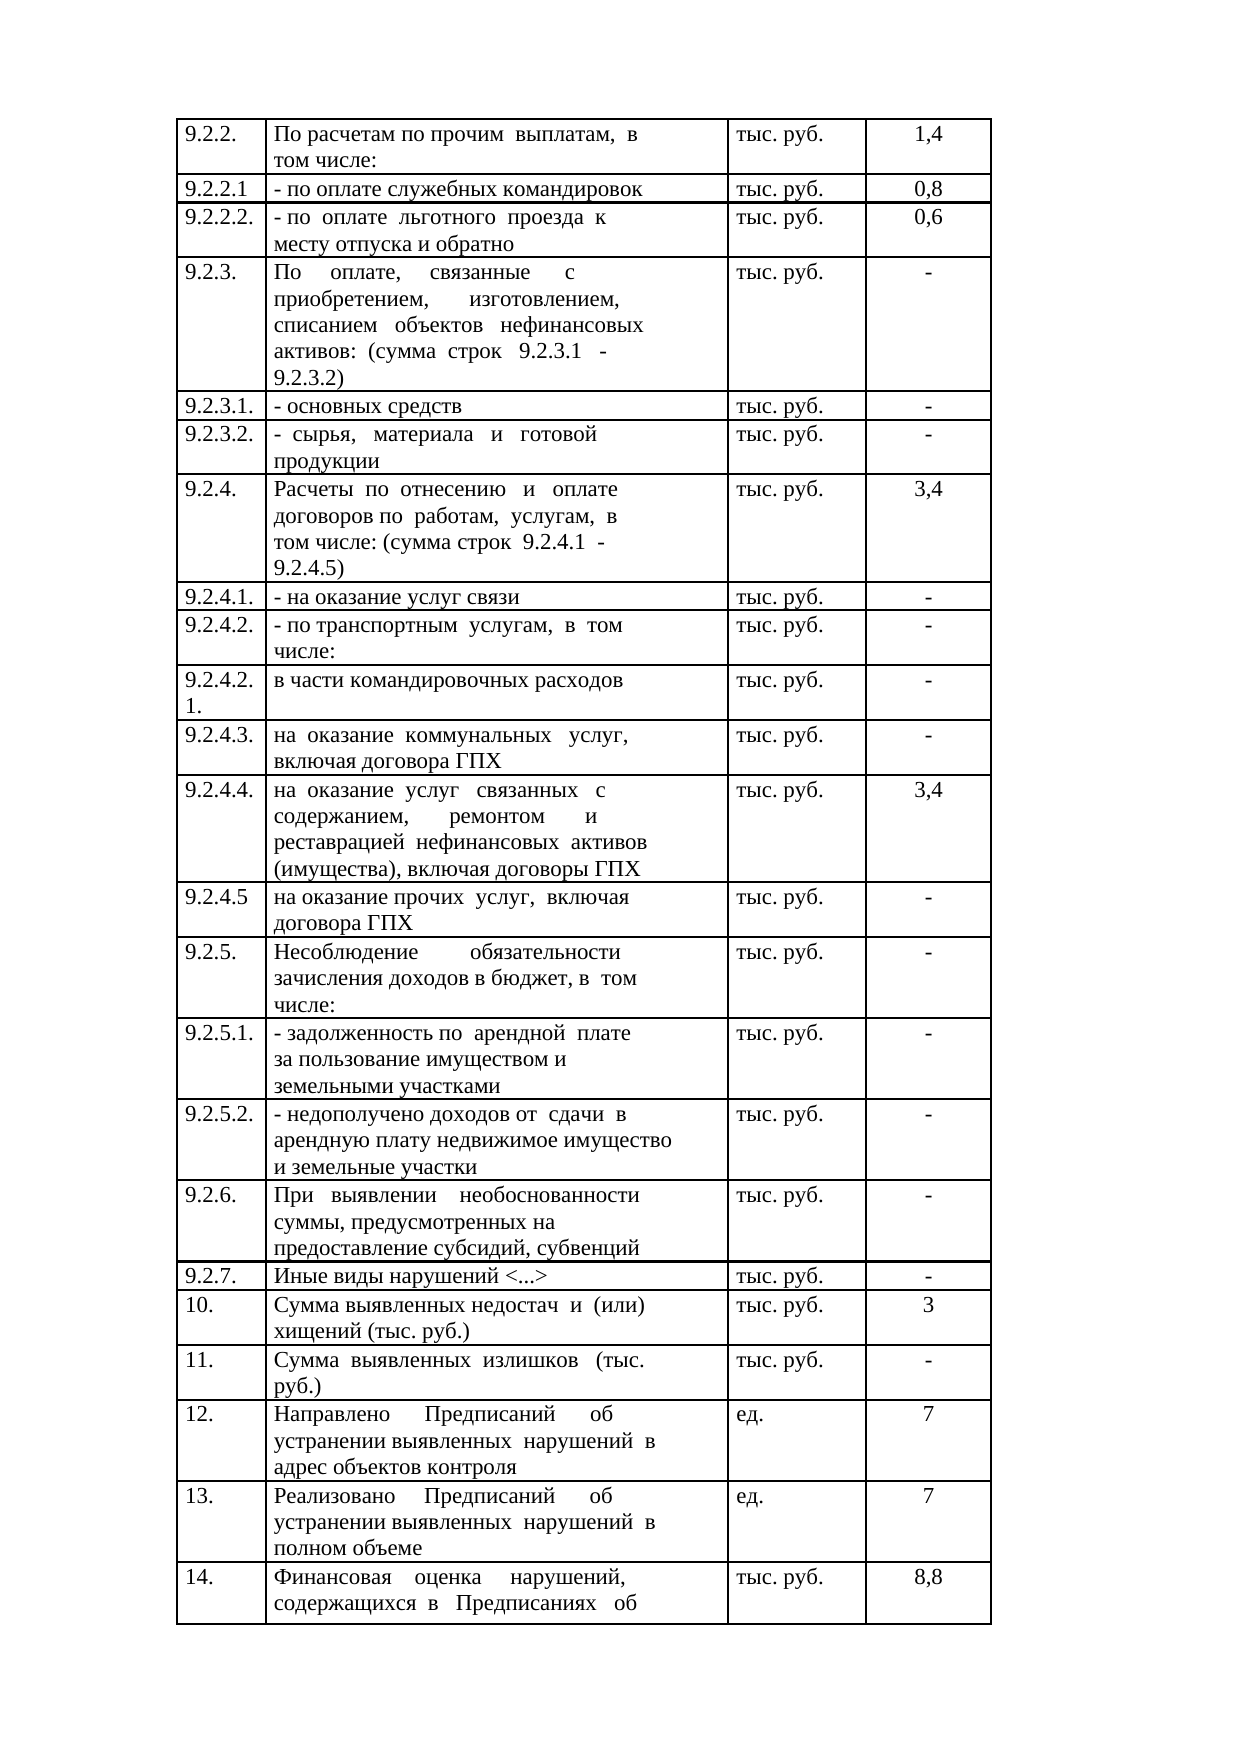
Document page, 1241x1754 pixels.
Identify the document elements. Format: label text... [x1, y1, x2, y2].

table_cell тыс. руб. [729, 583, 865, 609]
table_cell - [867, 1181, 990, 1260]
table_cell - [867, 883, 990, 936]
table_cell тыс. руб. [729, 1346, 865, 1398]
table_cell 9.2.6. [178, 1181, 265, 1260]
table_cell 10. [178, 1291, 265, 1344]
table_cell в части командировочных расходов [267, 666, 727, 719]
table_cell 7 [867, 1401, 990, 1479]
table_cell 9.2.7. [178, 1263, 265, 1289]
table_cell Несоблюдение обязательности зачисления доходов в бюджет, в том числе: [267, 938, 727, 1017]
table_cell 9.2.2.2. [178, 204, 265, 256]
table_cell - на оказание услуг связи [267, 583, 727, 609]
table_cell - задолженность по арендной плате за пользование имуществом и земельными участками [267, 1019, 727, 1098]
table_cell - сырья, материала и готовой продукции [267, 421, 727, 473]
table_cell 9.2.5.2. [178, 1100, 265, 1179]
table_cell тыс. руб. [729, 776, 865, 881]
table_cell 11. [178, 1346, 265, 1398]
table_cell 9.2.2.1 [178, 175, 265, 201]
table_cell 14. [178, 1563, 265, 1623]
table_cell 9.2.4.2.1. [178, 666, 265, 719]
table_cell 9.2.4. [178, 475, 265, 581]
table_cell тыс. руб. [729, 421, 865, 473]
table_cell тыс. руб. [729, 1263, 865, 1289]
table_cell 8,8 [867, 1563, 990, 1623]
table_cell тыс. руб. [729, 611, 865, 664]
table_cell Расчеты по отнесению и оплате договоров по работам, услугам, в том числе: (сумма строк 9.2.4.1 - 9.2.4.5) [267, 475, 727, 581]
table_cell При выявлении необоснованности суммы, предусмотренных на предоставление субсидий, субвенций [267, 1181, 727, 1260]
table_cell тыс. руб. [729, 1181, 865, 1260]
table_cell ед. [729, 1401, 865, 1479]
table_cell - по оплате служебных командировок [267, 175, 727, 201]
table_cell тыс. руб. [729, 175, 865, 201]
table_cell тыс. руб. [729, 392, 865, 418]
table_cell тыс. руб. [729, 204, 865, 256]
table_cell - основных средств [267, 392, 727, 418]
table_cell ед. [729, 1482, 865, 1561]
table_cell на оказание коммунальных услуг, включая договора ГПХ [267, 721, 727, 773]
table_cell - [867, 938, 990, 1017]
table_cell - по оплате льготного проезда к месту отпуска и обратно [267, 204, 727, 256]
table_cell 9.2.4.2. [178, 611, 265, 664]
table_cell - [867, 721, 990, 773]
table_cell Реализовано Предписаний об устранении выявленных нарушений в полном объеме [267, 1482, 727, 1561]
table_cell 3,4 [867, 475, 990, 581]
table_cell 9.2.5.1. [178, 1019, 265, 1098]
table_cell 7 [867, 1482, 990, 1561]
table_cell тыс. руб. [729, 1291, 865, 1344]
table_cell 3,4 [867, 776, 990, 881]
table_cell 9.2.4.5 [178, 883, 265, 936]
table_cell - [867, 1019, 990, 1098]
table_cell 13. [178, 1482, 265, 1561]
table_cell тыс. руб. [729, 666, 865, 719]
table_cell 9.2.3.2. [178, 421, 265, 473]
table_cell 9.2.2. [178, 120, 265, 173]
table_cell тыс. руб. [729, 120, 865, 173]
table_cell - по транспортным услугам, в том числе: [267, 611, 727, 664]
table_cell - [867, 583, 990, 609]
table_cell тыс. руб. [729, 938, 865, 1017]
table_cell 9.2.3.1. [178, 392, 265, 418]
table_cell 1,4 [867, 120, 990, 173]
table_cell Направлено Предписаний об устранении выявленных нарушений в адрес объектов контроля [267, 1401, 727, 1479]
table_cell тыс. руб. [729, 1019, 865, 1098]
table_cell - [867, 1346, 990, 1398]
table_cell Сумма выявленных излишков (тыс. руб.) [267, 1346, 727, 1398]
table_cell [267, 1563, 727, 1623]
table_cell Иные виды нарушений <...> [267, 1263, 727, 1289]
table_cell тыс. руб. [729, 883, 865, 936]
table_cell 0,6 [867, 204, 990, 256]
table_cell - [867, 392, 990, 418]
table_cell 12. [178, 1401, 265, 1479]
table_cell - [867, 1100, 990, 1179]
table_cell 9.2.4.4. [178, 776, 265, 881]
table_cell тыс. руб. [729, 475, 865, 581]
table_cell Сумма выявленных недостач и (или) хищений (тыс. руб.) [267, 1291, 727, 1344]
table_cell 0,8 [867, 175, 990, 201]
table_cell - [867, 421, 990, 473]
table_cell 9.2.4.3. [178, 721, 265, 773]
table_cell 9.2.3. [178, 258, 265, 390]
table_cell - [867, 258, 990, 390]
table_cell тыс. руб. [729, 1563, 865, 1623]
table_cell тыс. руб. [729, 258, 865, 390]
table_cell По расчетам по прочим выплатам, в том числе: [267, 120, 727, 173]
table_cell - [867, 1263, 990, 1289]
table_cell тыс. руб. [729, 721, 865, 773]
table_cell По оплате, связанные с приобретением, изготовлением, списанием объектов нефинансовых активов: (сумма строк 9.2.3.1 - 9.2.3.2) [267, 258, 727, 390]
table_cell на оказание прочих услуг, включая договора ГПХ [267, 883, 727, 936]
table_cell - [867, 611, 990, 664]
table_cell - недополучено доходов от сдачи в арендную плату недвижимое имущество и земельные участки [267, 1100, 727, 1179]
table_cell - [867, 666, 990, 719]
table_cell 3 [867, 1291, 990, 1344]
table_cell 9.2.5. [178, 938, 265, 1017]
table_cell на оказание услуг связанных с содержанием, ремонтом и реставрацией нефинансовых активов (имущества), включая договоры ГПХ [267, 776, 727, 881]
table_cell тыс. руб. [729, 1100, 865, 1179]
table_cell 9.2.4.1. [178, 583, 265, 609]
